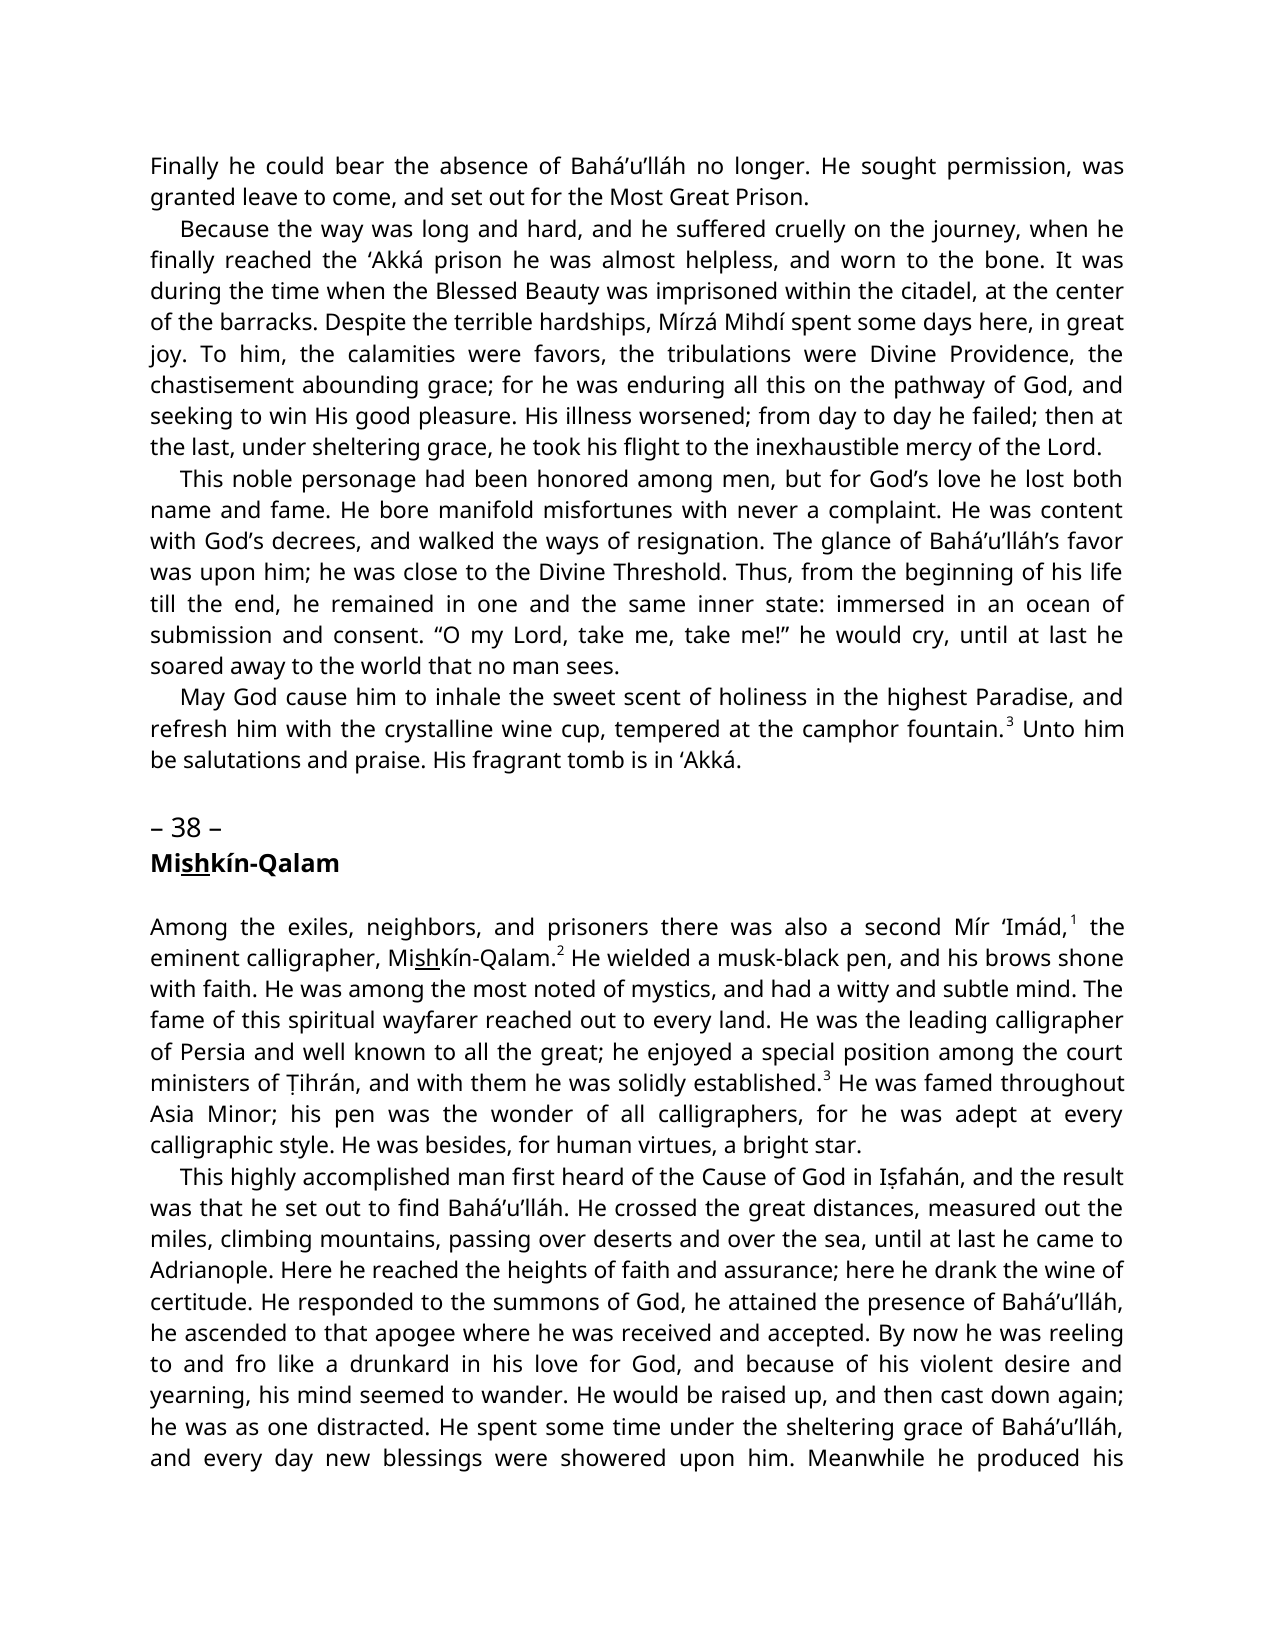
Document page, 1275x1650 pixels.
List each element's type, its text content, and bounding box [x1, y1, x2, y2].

text May God cause him to inhale the sweet scent of holiness in the highest Paradise, and refresh him with the crystalline wine cup, tempered at the camphor fountain.3 Unto him be salutations and praise. His fragrant tomb is in ‘Akká. [150, 681, 1125, 775]
text Among the exiles, neighbors, and prisoners there was also a second Mír ‘Imád,1 the eminent calligrapher, Mishkín-Qalam.2 He wielded a musk-black pen, and his brows shone with faith. He was among the most noted of mystics, and had a witty and subtle mind. The fame of this spiritual wayfarer reached out to every land. He was the leading calligrapher of Persia and well known to all the great; he enjoyed a special position among the court ministers of Ṭihrán, and with them he was solidly established.3 He was famed throughout Asia Minor; his pen was the wonder of all calligraphers, for he was adept at every calligraphic style. He was besides, for human virtues, a bright star. [150, 911, 1125, 1161]
text This noble personage had been honored among men, but for God’s love he lost both name and fame. He bore manifold misfortunes with never a complaint. He was content with God’s decrees, and walked the ways of resignation. The glance of Bahá’u’lláh’s favor was upon him; he was close to the Divine Threshold. Thus, from the beginning of his life till the end, he remained in one and the same inner state: immersed in an ocean of submission and consent. “O my Lord, take me, take me!” he would cry, until at last he soared away to the world that no man sees. [150, 462, 1125, 681]
text Because the way was long and hard, and he suffered cruelly on the journey, when he finally reached the ‘Akká prison he was almost helpless, and worn to the bone. It was during the time when the Blessed Beauty was imprisoned within the citadel, at the center of the barracks. Despite the terrible hardships, Mírzá Mihdí spent some days here, in great joy. To him, the calamities were favors, the tribulations were Divine Providence, the chastisement abounding grace; for he was enduring all this on the pathway of God, and seeking to win His good pleasure. His illness worsened; from day to day he failed; then at the last, under sheltering grace, he took his flight to the inexhaustible mercy of the Lord. [150, 212, 1125, 462]
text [150, 150, 1125, 212]
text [150, 1161, 1125, 1473]
